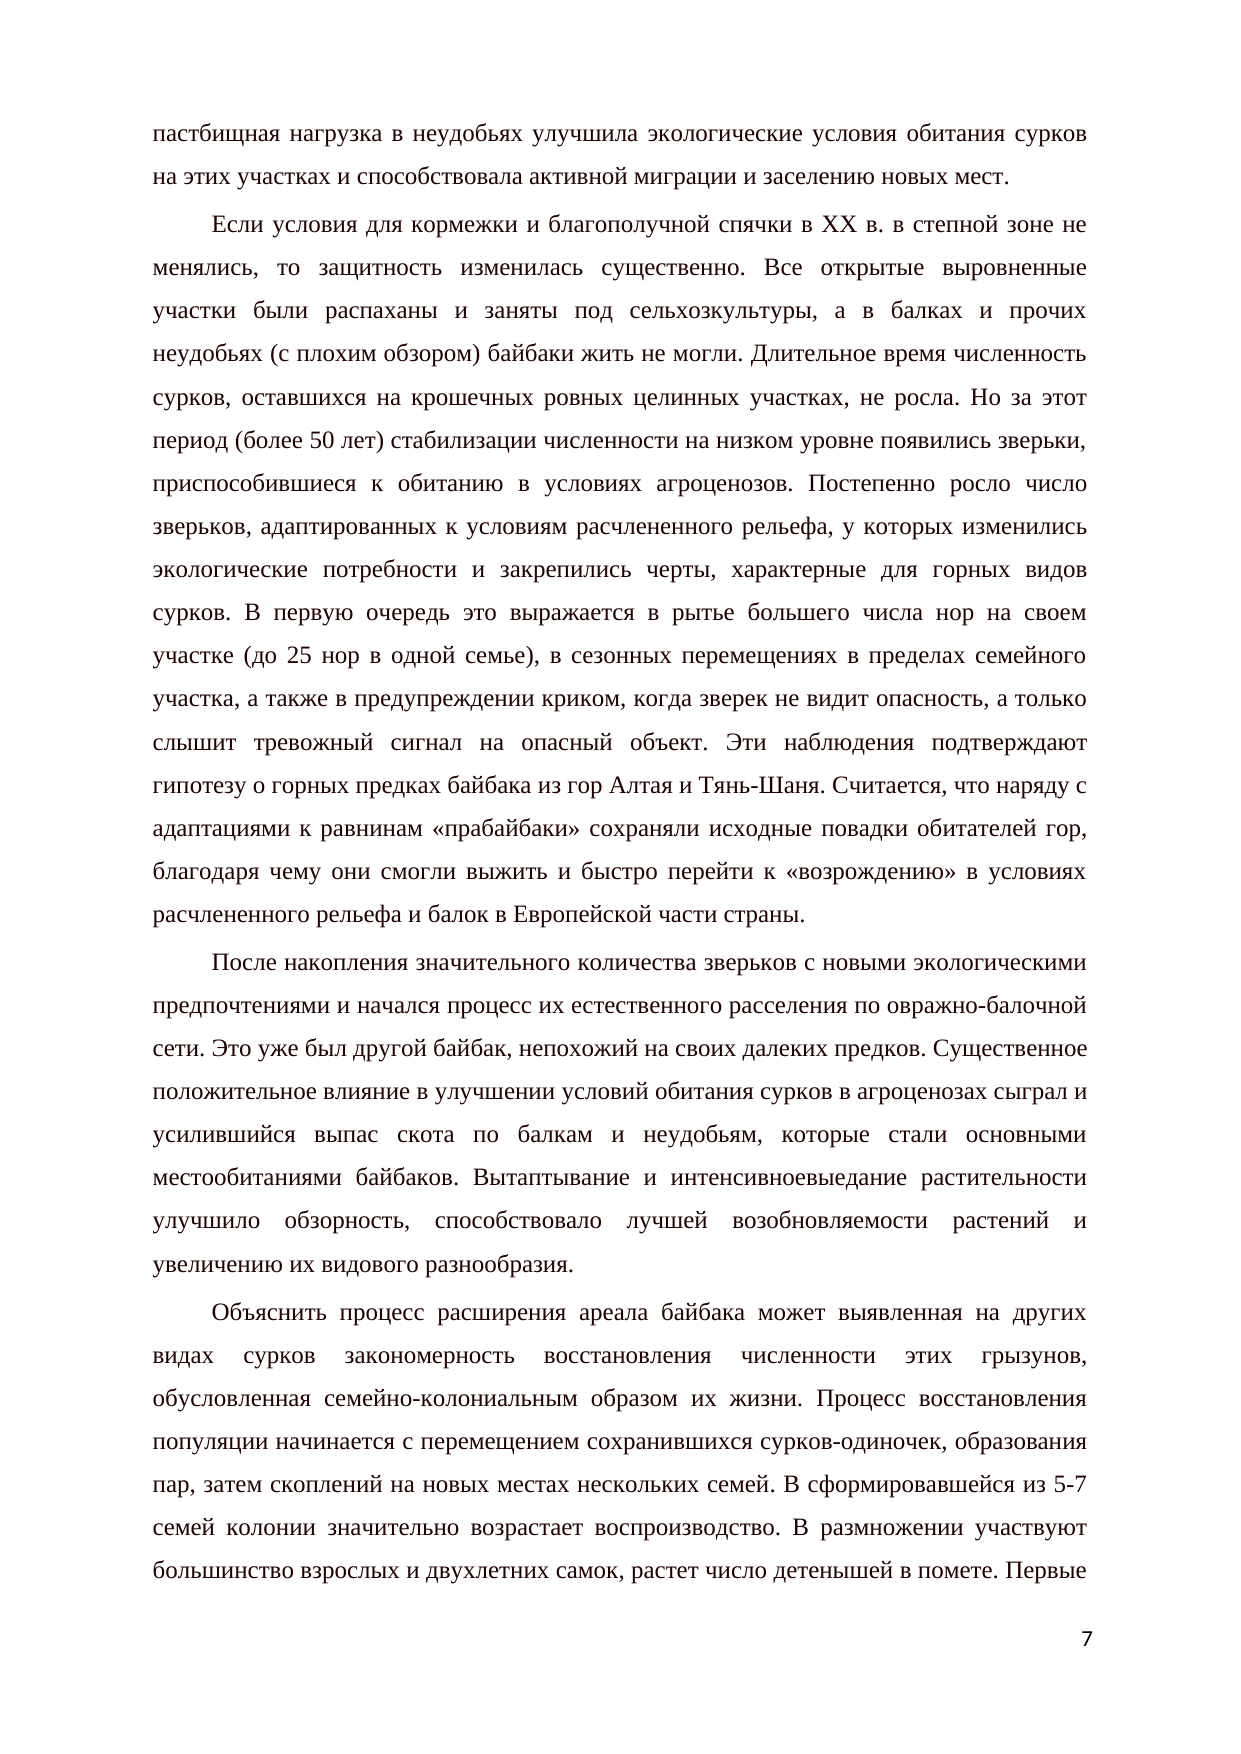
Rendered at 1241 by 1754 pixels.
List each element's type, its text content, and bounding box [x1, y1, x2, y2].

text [152, 1297, 1088, 1584]
text После накопления значительного количества зверьков с новыми экологическими предпочтениями и начался процесс их естественного расселения по овражно-балочной сети. Это уже был другой байбак, непохожий на своих далеких предков. Существенное положительное влияние в улучшении условий обитания сурков в агроценозах сыграл и усилившийся выпас скота по балкам и неудобьям, которые стали основными местообитаниями байбаков. Вытаптывание и интенсивноевыедание растительности улучшило обзорность, способствовало лучшей возобновляемости растений и увеличению их видового разнообразия. [152, 947, 1088, 1277]
text Если условия для кормежки и благополучной спячки в XX в. в степной зоне не менялись, то защитность изменилась существенно. Все открытые выровненные участки были распаханы и заняты под сельхозкультуры, а в балках и прочих неудобьях (с плохим обзором) байбаки жить не могли. Длительное время численность сурков, оставшихся на крошечных ровных целинных участках, не росла. Но за этот период (более 50 лет) стабилизации численности на низком уровне появились зверьки, приспособившиеся к обитанию в условиях агроценозов. Постепенно росло число зверьков, адаптированных к условиям расчлененного рельефа, у которых изменились экологические потребности и закрепились черты, характерные для горных видов сурков. В первую очередь это выражается в рытье большего числа нор на своем участке (до 25 нор в одной семье), в сезонных перемещениях в пределах семейного участка, а также в предупреждении криком, когда зверек не видит опасность, а только слышит тревожный сигнал на опасный объект. Эти наблюдения подтверждают гипотезу о горных предках байбака из гор Алтая и Тянь-Шаня. Считается, что наряду с адаптациями к равнинам «прабайбаки» сохраняли исходные повадки обитателей гор, благодаря чему они смогли выжить и быстро перейти к «возрождению» в условиях расчлененного рельефа и балок в Европейской части страны. [152, 209, 1088, 928]
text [152, 118, 1088, 190]
